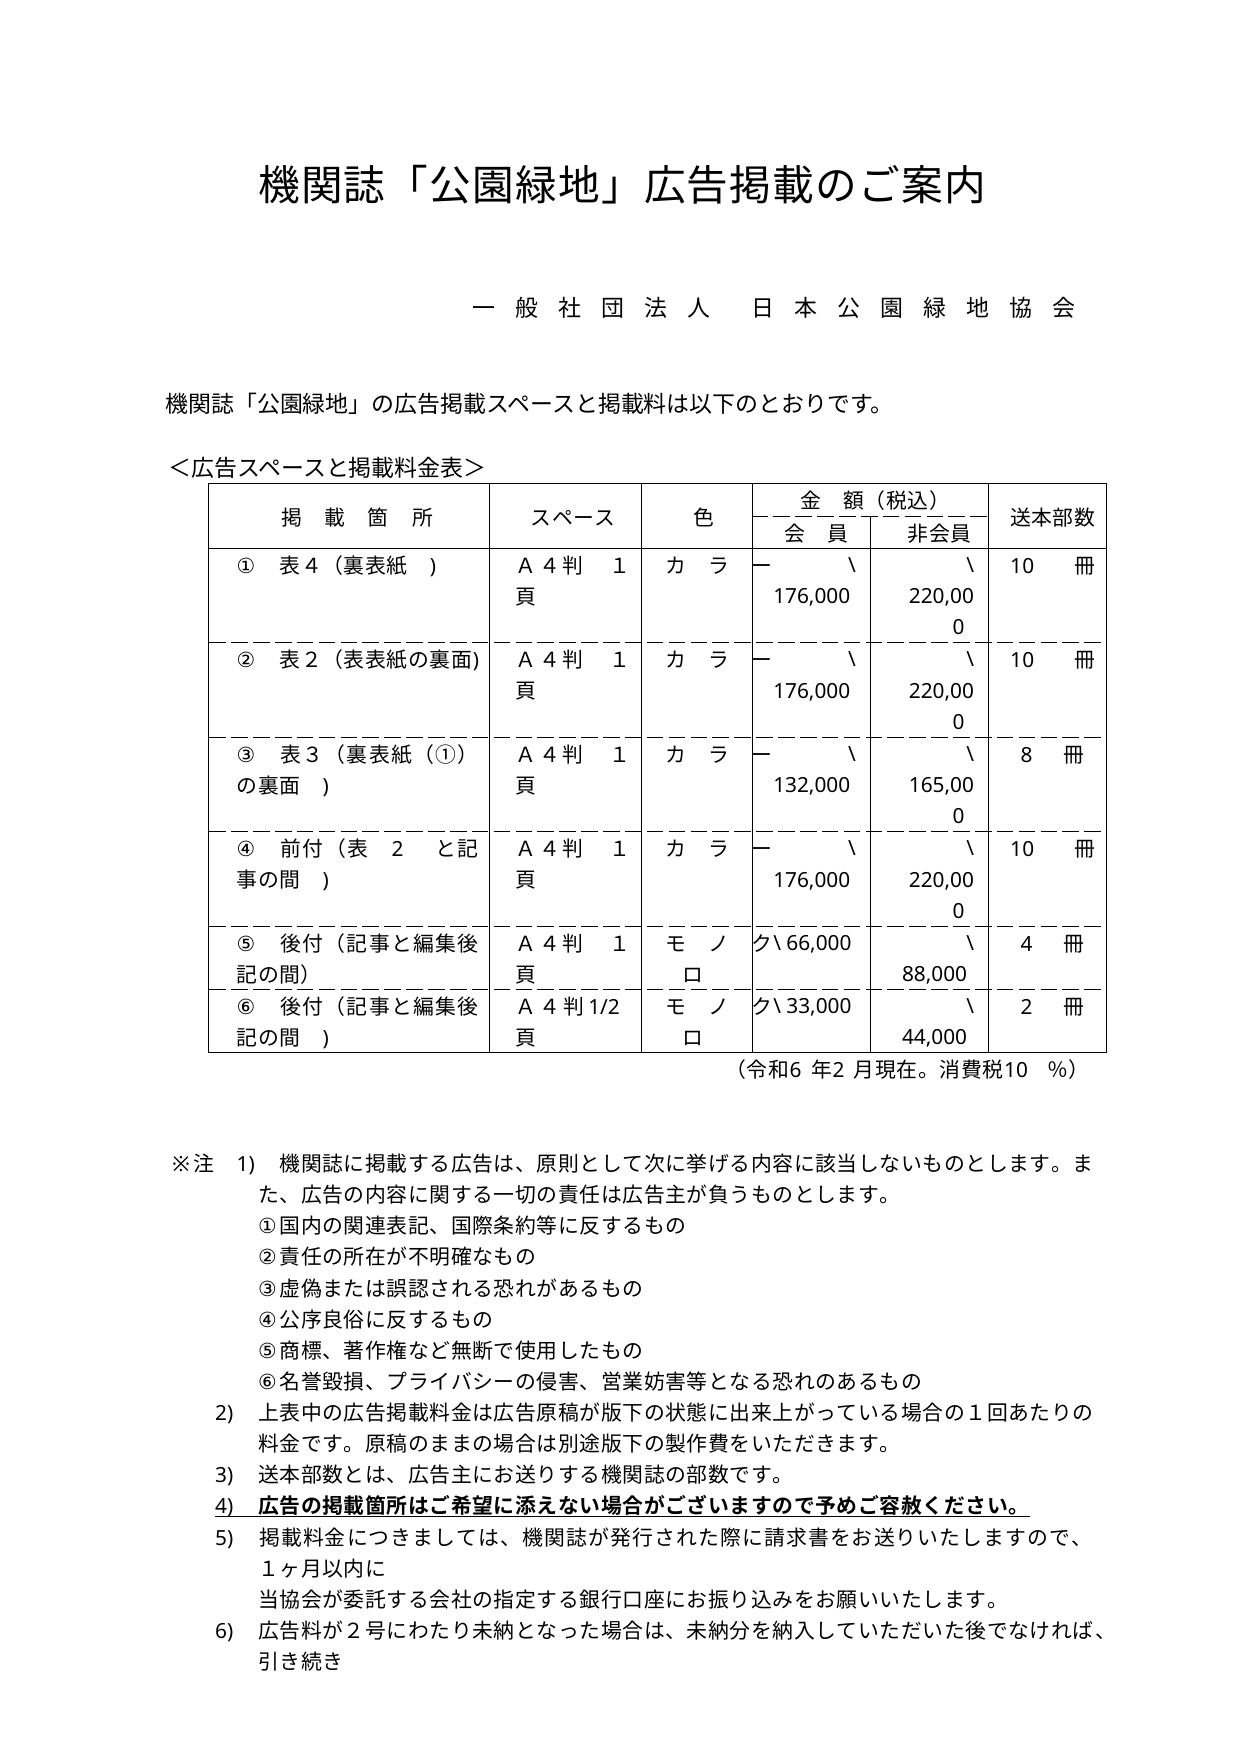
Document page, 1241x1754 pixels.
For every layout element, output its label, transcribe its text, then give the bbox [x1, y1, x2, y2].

table_cell ⑥後付（記事と編集後記の間) [209, 989, 489, 1052]
table_cell モノクロ [642, 926, 752, 989]
table_cell 非会員 [871, 516, 988, 548]
table_cell 2冊 [989, 989, 1106, 1052]
table_cell Ａ４判1/2頁 [490, 989, 641, 1052]
table_cell \ 66,000 [753, 926, 870, 989]
text 機関誌「公園緑地」の広告掲載スペースと掲載料は以下のとおりです。 [151, 386, 1095, 419]
text ④公序良俗に反するもの [247, 1302, 1095, 1334]
table_cell Ａ４判 １ 頁 [490, 926, 641, 989]
text 5) 掲載料金につきましては、機関誌が発行された際に請求書をお送りいたしますので、１ヶ月以内に 当協会が委託する会社の指定する銀行口座にお振り込みをお願いいたします。 [210, 1521, 1095, 1614]
text 4) 広告の掲載箇所はご希望に添えない場合がございますので予めご容赦ください。 [210, 1489, 1095, 1521]
table_cell 10冊 [989, 549, 1106, 642]
table_cell ③表３（裏表紙（①）の裏面) [209, 737, 489, 831]
table_cell カラー [642, 549, 752, 642]
table_cell 8冊 [989, 737, 1106, 831]
text ③虚偽または誤認される恐れがあるもの [247, 1271, 1095, 1302]
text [210, 1614, 1095, 1676]
table_cell 10冊 [989, 831, 1106, 926]
table_cell ④前付（表2と記事の間) [209, 831, 489, 926]
table_cell 10冊 [989, 642, 1106, 737]
text 3) 送本部数とは、広告主にお送りする機関誌の部数です。 [210, 1458, 1095, 1489]
table_cell カラー [642, 642, 752, 737]
table_header スペース [490, 484, 641, 548]
table_cell ①表４（裏表紙) [209, 549, 489, 642]
table_cell \220,000 [871, 831, 988, 926]
table_cell モノクロ [642, 989, 752, 1052]
table_cell \176,000 [753, 549, 870, 642]
table_header 送本部数 [989, 484, 1106, 548]
table_cell ⑤後付（記事と編集後記の間） [209, 926, 489, 989]
table_cell Ａ４判 １ 頁 [490, 549, 641, 642]
table_cell Ａ４判 １ 頁 [490, 831, 641, 926]
table_cell Ａ４判 １ 頁 [490, 737, 641, 831]
table_cell Ａ４判 １ 頁 [490, 642, 641, 737]
table_cell \220,000 [871, 549, 988, 642]
table_cell \165,000 [871, 737, 988, 831]
text 一般社団法人 日本公園緑地協会 [151, 276, 1095, 338]
table_cell \176,000 [753, 642, 870, 737]
table_cell \ 33,000 [753, 989, 870, 1052]
text ②責任の所在が不明確なもの [247, 1240, 1095, 1271]
text ⑥名誉毀損、プライバシーの侵害、営業妨害等となる恐れのあるもの [247, 1365, 1095, 1396]
table_cell \220,000 [871, 642, 988, 737]
table_cell ②表２（表表紙の裏面) [209, 642, 489, 737]
text ⑤商標、著作権など無断で使用したもの [247, 1334, 1095, 1365]
text ＜広告スペースと掲載料金表＞ [151, 450, 1095, 483]
table_header 色 [642, 484, 752, 548]
text ※注 1) 機関誌に掲載する広告は、原則として次に挙げる内容に該当しないものとします。また、広告の内容に関する一切の責任は広告主が負うものとします。 [161, 1147, 1095, 1209]
table_header 掲載箇所 [209, 484, 489, 548]
text ①国内の関連表記、国際条約等に反するもの [151, 1209, 1095, 1240]
table_cell 4冊 [989, 926, 1106, 989]
table_cell \ 88,000 [871, 926, 988, 989]
text （令和6年2月現在。消費税10％） [151, 1053, 1090, 1084]
table_cell \ 44,000 [871, 989, 988, 1052]
table_cell カラー [642, 831, 752, 926]
table_header 金 額（税込） [753, 484, 988, 516]
table_cell 会 員 [753, 516, 870, 548]
table_cell \176,000 [753, 831, 870, 926]
text 2) 上表中の広告掲載料金は広告原稿が版下の状態に出来上がっている場合の１回あたりの料金です。原稿のままの場合は別途版下の製作費をいただきます。 [210, 1396, 1095, 1458]
text 機関誌「公園緑地」広告掲載のご案内 [151, 151, 1095, 213]
table_cell カラー [642, 737, 752, 831]
table_cell \132,000 [753, 737, 870, 831]
